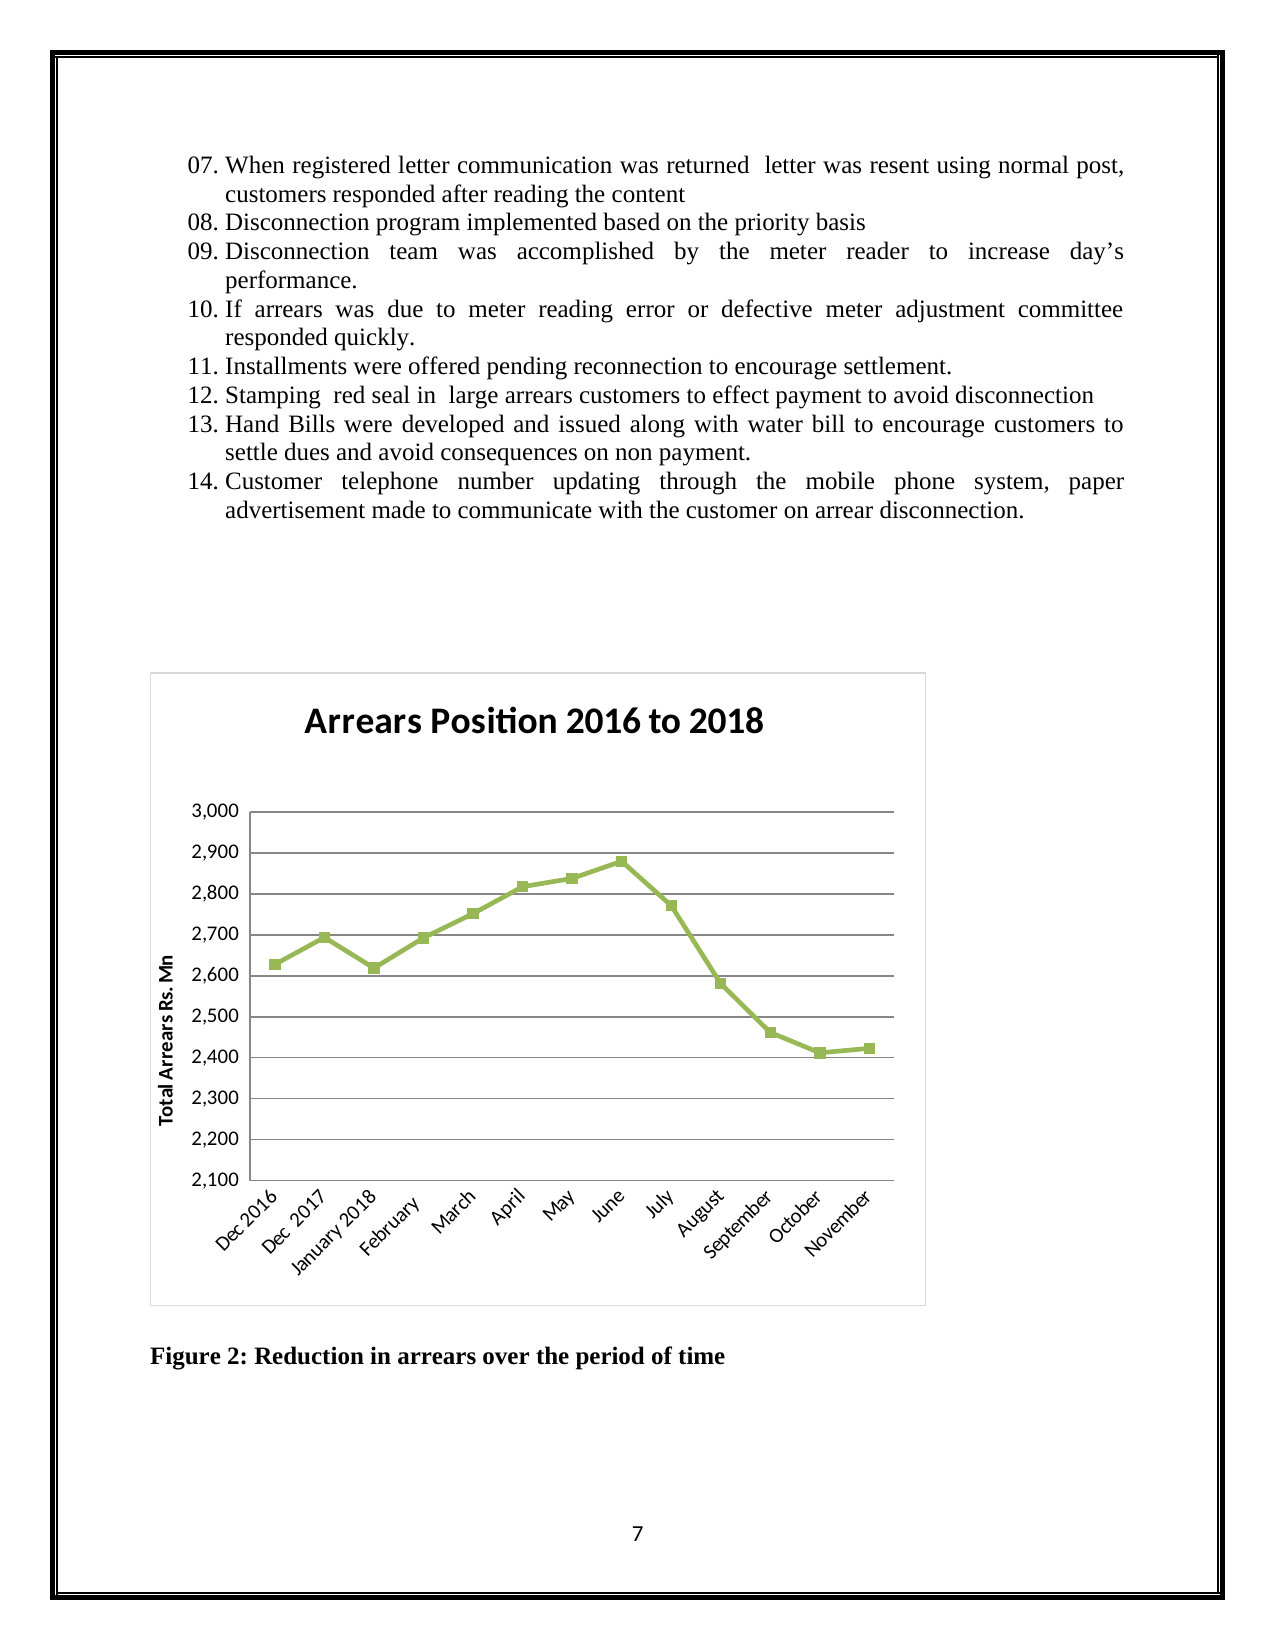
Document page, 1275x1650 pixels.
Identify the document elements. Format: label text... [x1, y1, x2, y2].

list Hand Bills were developed and issued along with water bill to encourage customers to settle dues and avoid consequences on non payment. [187, 409, 1125, 466]
list When registered letter communication was returned letter was resent using normal post, customers responded after reading the content [187, 150, 1125, 207]
list Installments were offered pending reconnection to encourage settlement. [187, 351, 1125, 380]
text Figure 2: Reduction in arrears over the period of time [150, 1341, 1125, 1370]
list Stamping red seal in large arrears customers to effect payment to avoid disconnection [187, 380, 1125, 409]
list Disconnection program implemented based on the priority basis [187, 207, 1125, 236]
list If arrears was due to meter reading error or defective meter adjustment committee responded quickly. [187, 294, 1125, 351]
list Disconnection team was accomplished by the meter reader to increase day’s performance. [187, 236, 1125, 294]
list Customer telephone number updating through the mobile phone system, paper advertisement made to communicate with the customer on arrear disconnection. [187, 466, 1125, 524]
